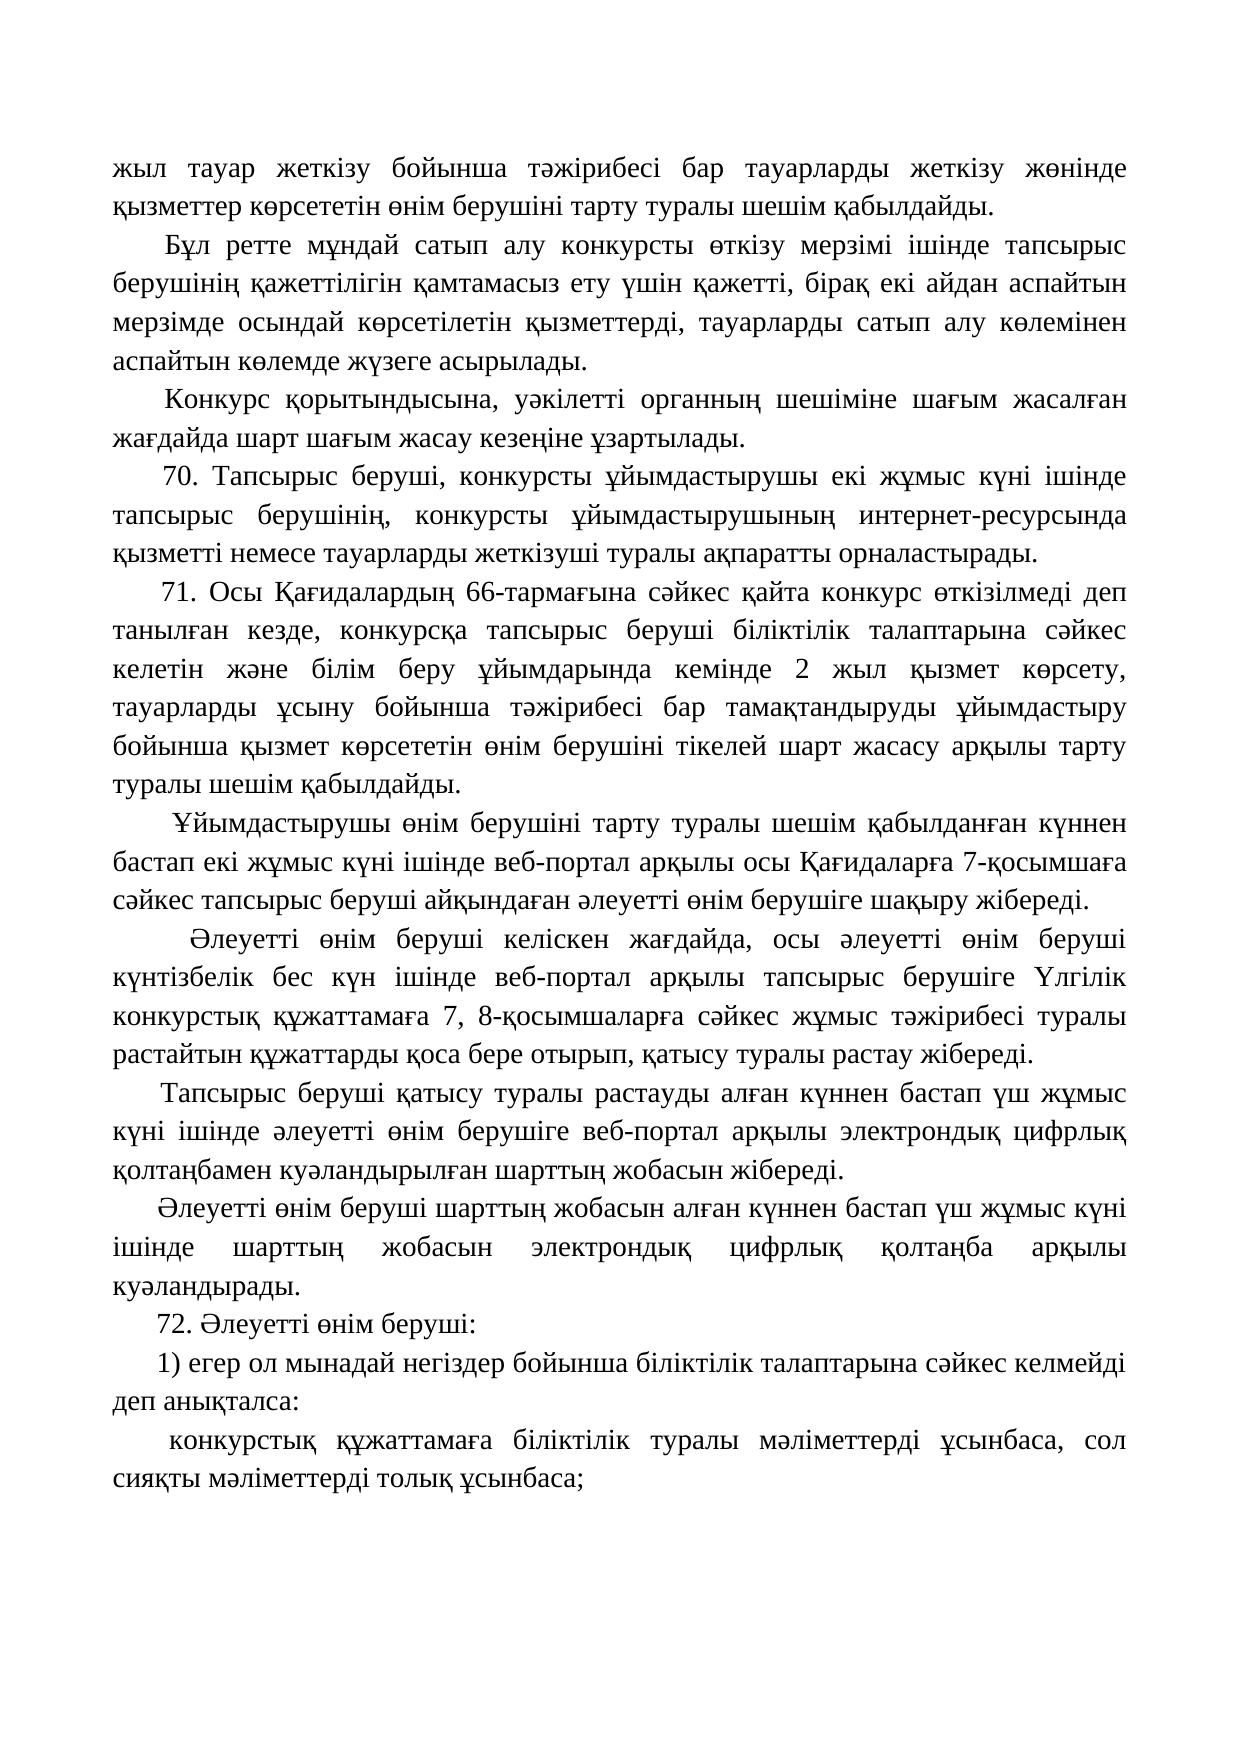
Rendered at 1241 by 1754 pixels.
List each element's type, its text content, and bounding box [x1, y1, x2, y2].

text 72. Әлеуетті өнім беруші: [112, 1306, 1128, 1340]
text Бұл ретте мұндай сатып алу конкурсты өткізу мерзімі ішінде тапсырыс берушінің қажеттілігін қамтамасыз ету үшін қажетті, бірақ екі айдан аспайтын мерзімде осындай көрсетілетін қызметтерді, тауарларды сатып алу көлемінен аспайтын көлемде жүзеге асырылады. [112, 227, 1128, 376]
text Әлеуетті өнім беруші келіскен жағдайда, осы әлеуетті өнім беруші күнтізбелік бес күн ішінде веб-портал арқылы тапсырыс берушіге Үлгілік конкурстық құжаттамаға 7, 8-қосымшаларға сәйкес жұмыс тәжірибесі туралы растайтын құжаттарды қоса бере отырып, қатысу туралы растау жібереді. [112, 921, 1128, 1070]
text 71. Осы Қағидалардың 66-тармағына сәйкес қайта конкурс өткізілмеді деп танылған кезде, конкурсқа тапсырыс беруші біліктілік талаптарына сәйкес келетін және білім беру ұйымдарында кемінде 2 жыл қызмет көрсету, тауарларды ұсыну бойынша тәжірибесі бар тамақтандыруды ұйымдастыру бойынша қызмет көрсететін өнім берушіні тікелей шарт жасасу арқылы тарту туралы шешім қабылдайды. [112, 574, 1128, 800]
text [112, 150, 1128, 222]
text конкурстық құжаттамаға біліктілік туралы мәліметтерді ұсынбаса, сол сияқты мәліметтерді толық ұсынбаса; [112, 1422, 1128, 1494]
text Тапсырыс беруші қатысу туралы растауды алған күннен бастап үш жұмыс күні ішінде әлеуетті өнім берушіге веб-портал арқылы электрондық цифрлық қолтаңбамен куәландырылған шарттың жобасын жібереді. [112, 1075, 1128, 1186]
text 70. Тапсырыс беруші, конкурсты ұйымдастырушы екі жұмыс күні ішінде тапсырыс берушінің, конкурсты ұйымдастырушының интернет-ресурсында қызметті немесе тауарларды жеткізуші туралы ақпаратты орналастырады. [112, 458, 1128, 569]
text Әлеуетті өнім беруші шарттың жобасын алған күннен бастап үш жұмыс күні ішінде шарттың жобасын электрондық цифрлық қолтаңба арқылы куәландырады. [112, 1191, 1128, 1301]
text 1) егер ол мынадай негіздер бойынша біліктілік талаптарына сәйкес келмейді деп анықталса: [112, 1345, 1128, 1417]
text Конкурс қорытындысына, уәкілетті органның шешіміне шағым жасалған жағдайда шарт шағым жасау кезеңіне ұзартылады. [112, 381, 1128, 453]
text Ұйымдастырушы өнім берушіні тарту туралы шешім қабылданған күннен бастап екі жұмыс күні ішінде веб-портал арқылы осы Қағидаларға 7-қосымшаға сәйкес тапсырыс беруші айқындаған әлеуетті өнім берушіге шақыру жібереді. [112, 805, 1128, 916]
